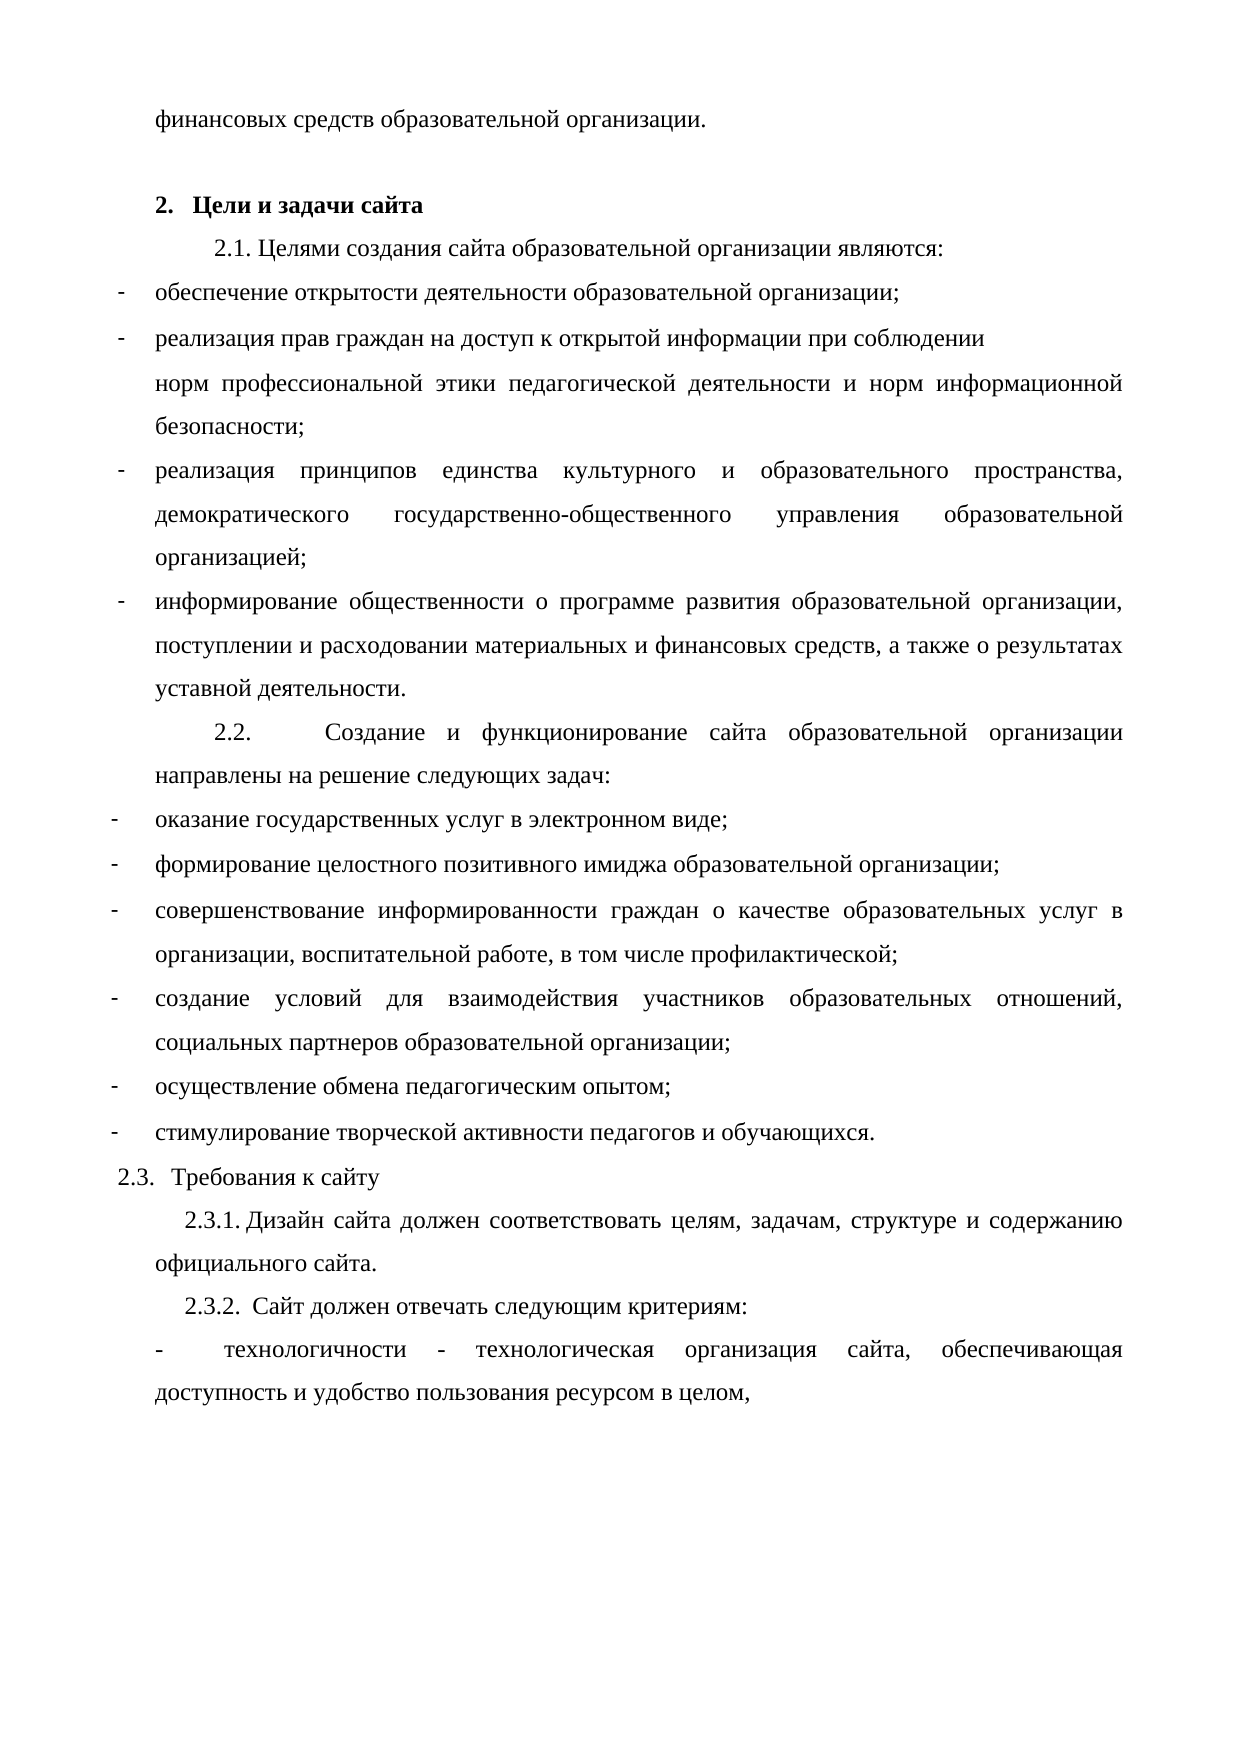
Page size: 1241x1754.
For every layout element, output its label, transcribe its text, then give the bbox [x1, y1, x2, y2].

text норм профессиональной этики педагогической деятельности и норм информационной безопасности; [155, 368, 1123, 440]
list реализация прав граждан на доступ к открытой информации при соблюдении [117, 322, 1123, 353]
list создание условий для взаимодействия участников образовательных отношений, социальных партнеров образовательной организации; [111, 982, 1123, 1056]
list Создание и функционирование сайта образовательной организации направлены на решение следующих задач: [155, 717, 1123, 788]
list обеспечение открытости деятельности образовательной организации; [117, 277, 1123, 307]
text 2.1. Целями создания сайта образовательной организации являются: [155, 233, 1123, 262]
list осуществление обмена педагогическим опытом; [111, 1070, 1123, 1101]
list Требования к сайту [96, 1162, 1123, 1191]
list стимулирование творческой активности педагогов и обучающихся. [111, 1116, 1123, 1147]
list совершенствование информированности граждан о качестве образовательных услуг в организации, воспитательной работе, в том числе профилактической; [111, 894, 1123, 968]
list реализация принципов единства культурного и образовательного пространства, демократического государственно-общественного управления образовательной организацией; [117, 454, 1123, 571]
list Цели и задачи сайта [155, 190, 1123, 219]
text - технологичности - технологическая организация сайта, обеспечивающая доступность и удобство пользования ресурсом в целом, [155, 1334, 1123, 1406]
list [155, 104, 1123, 133]
list Сайт должен отвечать следующим критериям: [155, 1291, 1123, 1320]
list информирование общественности о программе развития образовательной организации, поступлении и расходовании материальных и финансовых средств, а также о результатах уставной деятельности. [117, 585, 1123, 702]
list оказание государственных услуг в электронном виде; [111, 803, 1123, 833]
list формирование целостного позитивного имиджа образовательной организации; [111, 848, 1123, 879]
list Дизайн сайта должен соответствовать целям, задачам, структуре и содержанию официального сайта. [155, 1205, 1123, 1277]
